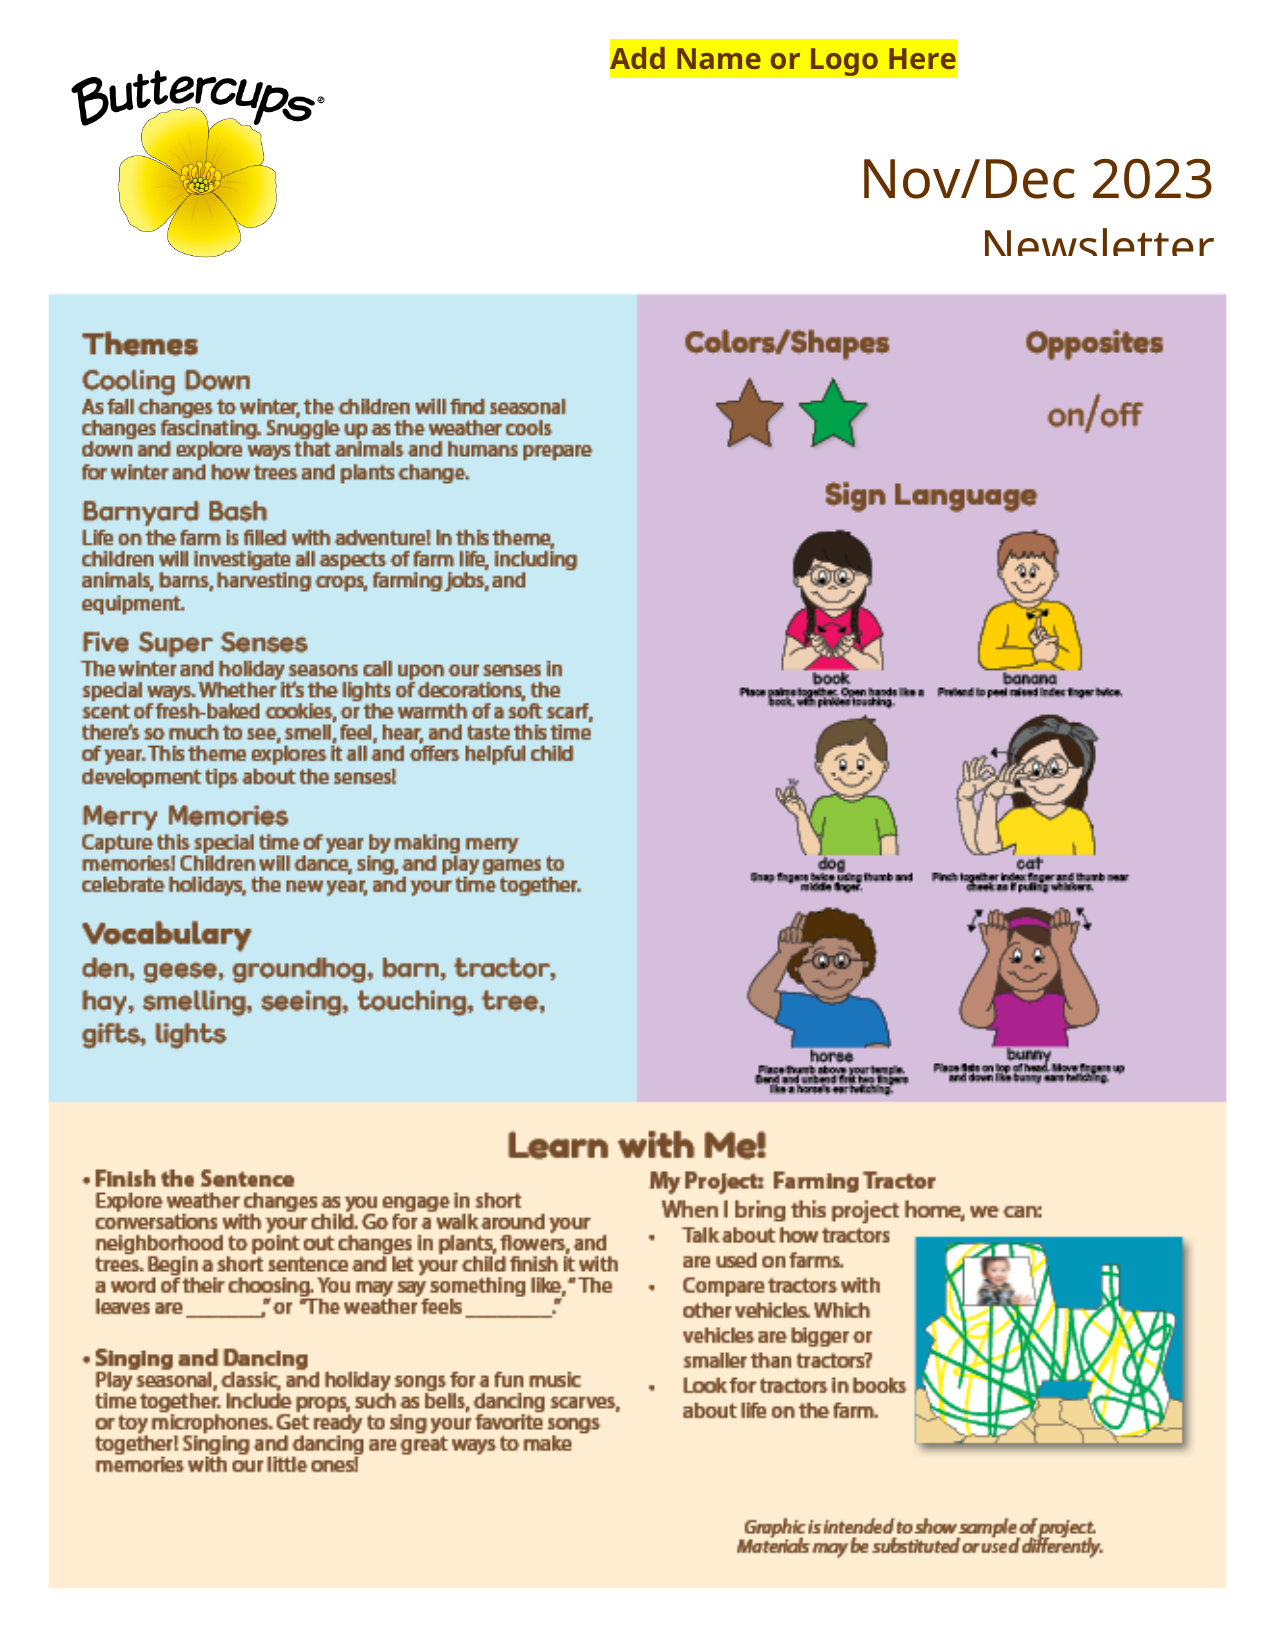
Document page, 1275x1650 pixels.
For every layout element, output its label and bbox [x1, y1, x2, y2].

picture [48, 30, 1227, 1588]
